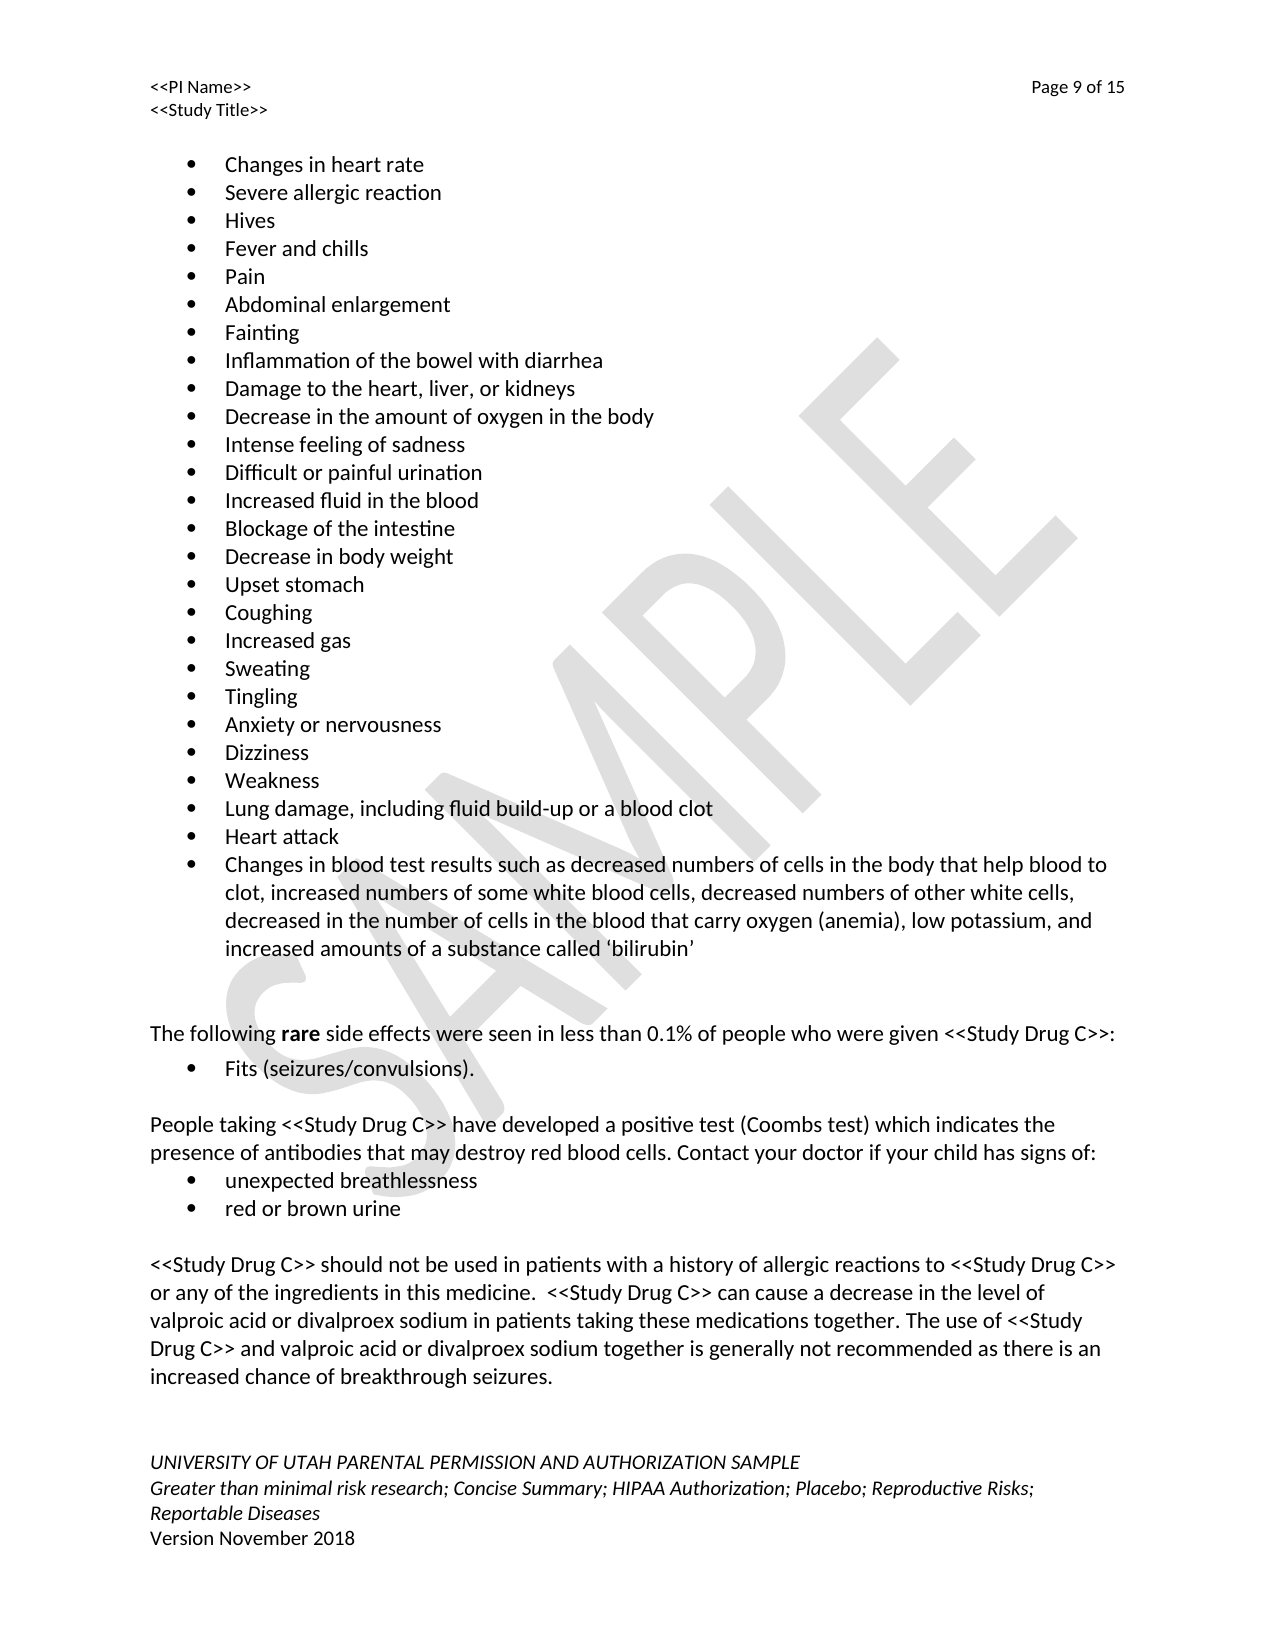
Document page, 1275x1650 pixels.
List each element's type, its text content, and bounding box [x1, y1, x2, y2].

list Sweating [187, 654, 1125, 682]
text People taking <<Study Drug C>> have developed a positive test (Coombs test) which indicates the presence of antibodies that may destroy red blood cells. Contact your doctor if your child has signs of: [150, 1110, 1125, 1166]
list Hives [187, 206, 1125, 234]
list Dizziness [187, 738, 1125, 766]
list Decrease in the amount of oxygen in the body [187, 402, 1125, 430]
list Increased gas [187, 626, 1125, 654]
list Changes in heart rate [187, 150, 1125, 178]
list Coughing [187, 598, 1125, 626]
list unexpected breathlessness [187, 1166, 1125, 1194]
list Abdominal enlargement [187, 290, 1125, 318]
list Upset stomach [187, 570, 1125, 598]
list Tingling [187, 682, 1125, 710]
list Weakness [187, 766, 1125, 794]
list Changes in blood test results such as decreased numbers of cells in the body that help blood to clot, increased numbers of some white blood cells, decreased numbers of other white cells, decreased in the number of cells in the blood that carry oxygen (anemia), low potassium, and increased amounts of a substance called ‘bilirubin’ [187, 851, 1125, 963]
list Fits (seizures/convulsions). [187, 1054, 1125, 1082]
list Decrease in body weight [187, 542, 1125, 570]
list Severe allergic reaction [187, 178, 1125, 206]
list Pain [187, 262, 1125, 290]
list Fever and chills [187, 234, 1125, 262]
list Lung damage, including fluid build-up or a blood clot [187, 794, 1125, 822]
list Inflammation of the bowel with diarrhea [187, 346, 1125, 374]
list Intense feeling of sadness [187, 430, 1125, 458]
list Blockage of the intestine [187, 514, 1125, 542]
list Heart attack [187, 822, 1125, 851]
list red or brown urine [187, 1194, 1125, 1222]
text <<Study Drug C>> should not be used in patients with a history of allergic reactions to <<Study Drug C>> or any of the ingredients in this medicine. <<Study Drug C>> can cause a decrease in the level of valproic acid or divalproex sodium in patients taking these medications together. The use of <<Study Drug C>> and valproic acid or divalproex sodium together is generally not recommended as there is an increased chance of breakthrough seizures. [150, 1250, 1125, 1391]
list Difficult or painful urination [187, 458, 1125, 486]
list Fainting [187, 318, 1125, 346]
list Damage to the heart, liver, or kidneys [187, 374, 1125, 402]
list Anxiety or nervousness [187, 710, 1125, 738]
text The following rare side effects were seen in less than 0.1% of people who were given <<Study Drug C>>: [150, 1019, 1125, 1047]
list Increased fluid in the blood [187, 486, 1125, 514]
